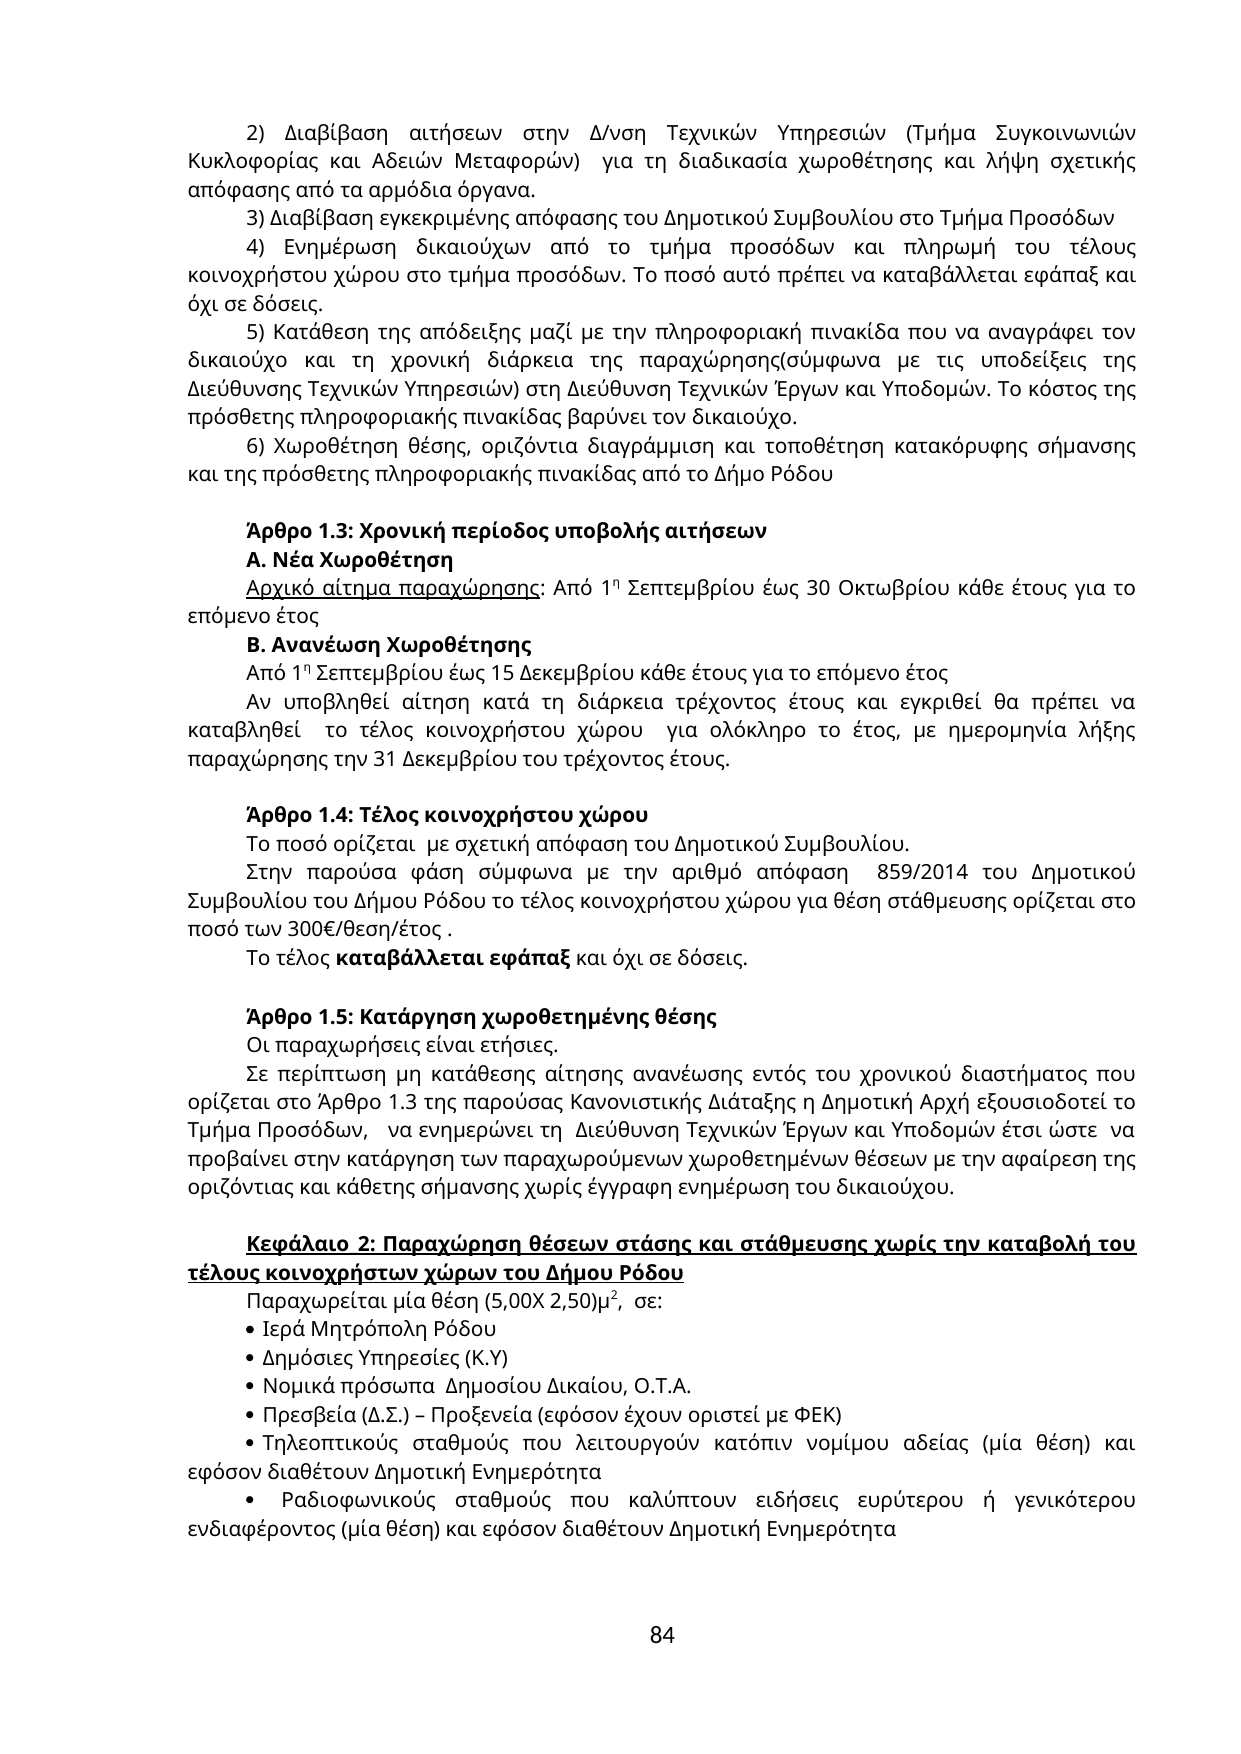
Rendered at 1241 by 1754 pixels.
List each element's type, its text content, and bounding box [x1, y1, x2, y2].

list Το τέλος καταβάλλεται εφάπαξ και όχι σε δόσεις. [187, 943, 1137, 971]
list 2) Διαβίβαση αιτήσεων στην Δ/νση Τεχνικών Υπηρεσιών (Τμήμα Συγκοινωνιών Κυκλοφορίας και Αδειών Μεταφορών) για τη διαδικασία χωροθέτησης και λήψη σχετικής απόφασης από τα αρμόδια όργανα. [187, 118, 1137, 203]
list Στην παρούσα φάση σύμφωνα με την αριθμό απόφαση 859/2014 του Δημοτικού Συμβουλίου του Δήμου Ρόδου το τέλος κοινοχρήστου χώρου για θέση στάθμευσης ορίζεται στο ποσό των 300€/θεση/έτος . [187, 857, 1137, 943]
text Αρχικό αίτημα παραχώρησης: Από 1η Σεπτεμβρίου έως 30 Οκτωβρίου κάθε έτους για το επόμενο έτος [187, 573, 1137, 630]
list 6) Χωροθέτηση θέσης, οριζόντια διαγράμμιση και τοποθέτηση κατακόρυφης σήμανσης και της πρόσθετης πληροφοριακής πινακίδας από το Δήμο Ρόδου [187, 431, 1137, 488]
list 3) Διαβίβαση εγκεκριμένης απόφασης του Δημοτικού Συμβουλίου στο Τμήμα Προσόδων [187, 203, 1137, 232]
list Κεφάλαιο_2: Παραχώρηση θέσεων στάσης και στάθμευσης χωρίς την καταβολή του τέλους κοινοχρήστων χώρων του Δήμου Ρόδου [187, 1229, 1137, 1286]
list Τηλεοπτικούς σταθμούς που λειτουργούν κατόπιν νομίμου αδείας (μία θέση) και εφόσον διαθέτουν Δημοτική Ενημερότητα [187, 1428, 1137, 1485]
text Παραχωρείται μία θέση (5,00Χ 2,50)μ2, σε: [187, 1286, 1137, 1314]
list Αν υποβληθεί αίτηση κατά τη διάρκεια τρέχοντος έτους και εγκριθεί θα πρέπει να καταβληθεί το τέλος κοινοχρήστου χώρου για ολόκληρο το έτος, με ημερομηνία λήξης παραχώρησης την 31 Δεκεμβρίου του τρέχοντος έτους. [187, 687, 1137, 772]
list Β. Ανανέωση Χωροθέτησης [187, 630, 1137, 658]
list Οι παραχωρήσεις είναι ετήσιες. [187, 1030, 1137, 1059]
list Πρεσβεία (Δ.Σ.) – Προξενεία (εφόσον έχουν οριστεί με ΦΕΚ) [187, 1400, 1137, 1428]
list Α. Νέα Χωροθέτηση [187, 545, 1137, 573]
list Άρθρο 1.4: Τέλος κοινοχρήστου χώρου [187, 801, 1137, 829]
list Το ποσό ορίζεται με σχετική απόφαση του Δημοτικού Συμβουλίου. [187, 829, 1137, 857]
list Άρθρο 1.5: Κατάργηση χωροθετημένης θέσης [187, 1002, 1137, 1030]
list 4) Ενημέρωση δικαιούχων από το τμήμα προσόδων και πληρωμή του τέλους κοινοχρήστου χώρου στο τμήμα προσόδων. Το ποσό αυτό πρέπει να καταβάλλεται εφάπαξ και όχι σε δόσεις. [187, 232, 1137, 317]
list Νομικά πρόσωπα Δημοσίου Δικαίου, Ο.Τ.Α. [187, 1371, 1137, 1400]
text Από 1η Σεπτεμβρίου έως 15 Δεκεμβρίου κάθε έτους για το επόμενο έτος [187, 658, 1137, 687]
list Άρθρο 1.3: Χρονική περίοδος υποβολής αιτήσεων [187, 516, 1137, 545]
list Ραδιοφωνικούς σταθμούς που καλύπτουν ειδήσεις ευρύτερου ή γενικότερου ενδιαφέροντος (μία θέση) και εφόσον διαθέτουν Δημοτική Ενημερότητα [187, 1485, 1137, 1542]
list Δημόσιες Υπηρεσίες (Κ.Υ) [187, 1343, 1137, 1371]
list 5) Κατάθεση της απόδειξης μαζί με την πληροφοριακή πινακίδα που να αναγράφει τον δικαιούχο και τη χρονική διάρκεια της παραχώρησης(σύμφωνα με τις υποδείξεις της Διεύθυνσης Τεχνικών Υπηρεσιών) στη Διεύθυνση Τεχνικών Έργων και Υποδομών. Το κόστος της πρόσθετης πληροφοριακής πινακίδας βαρύνει τον δικαιούχο. [187, 317, 1137, 431]
list Ιερά Μητρόπολη Ρόδου [187, 1314, 1137, 1343]
list Σε περίπτωση μη κατάθεσης αίτησης ανανέωσης εντός του χρονικού διαστήματος που ορίζεται στο Άρθρο 1.3 της παρούσας Κανονιστικής Διάταξης η Δημοτική Αρχή εξουσιοδοτεί το Τμήμα Προσόδων, να ενημερώνει τη Διεύθυνση Τεχνικών Έργων και Υποδομών έτσι ώστε να προβαίνει στην κατάργηση των παραχωρούμενων χωροθετημένων θέσεων με την αφαίρεση της οριζόντιας και κάθετης σήμανσης χωρίς έγγραφη ενημέρωση του δικαιούχου. [187, 1059, 1137, 1201]
